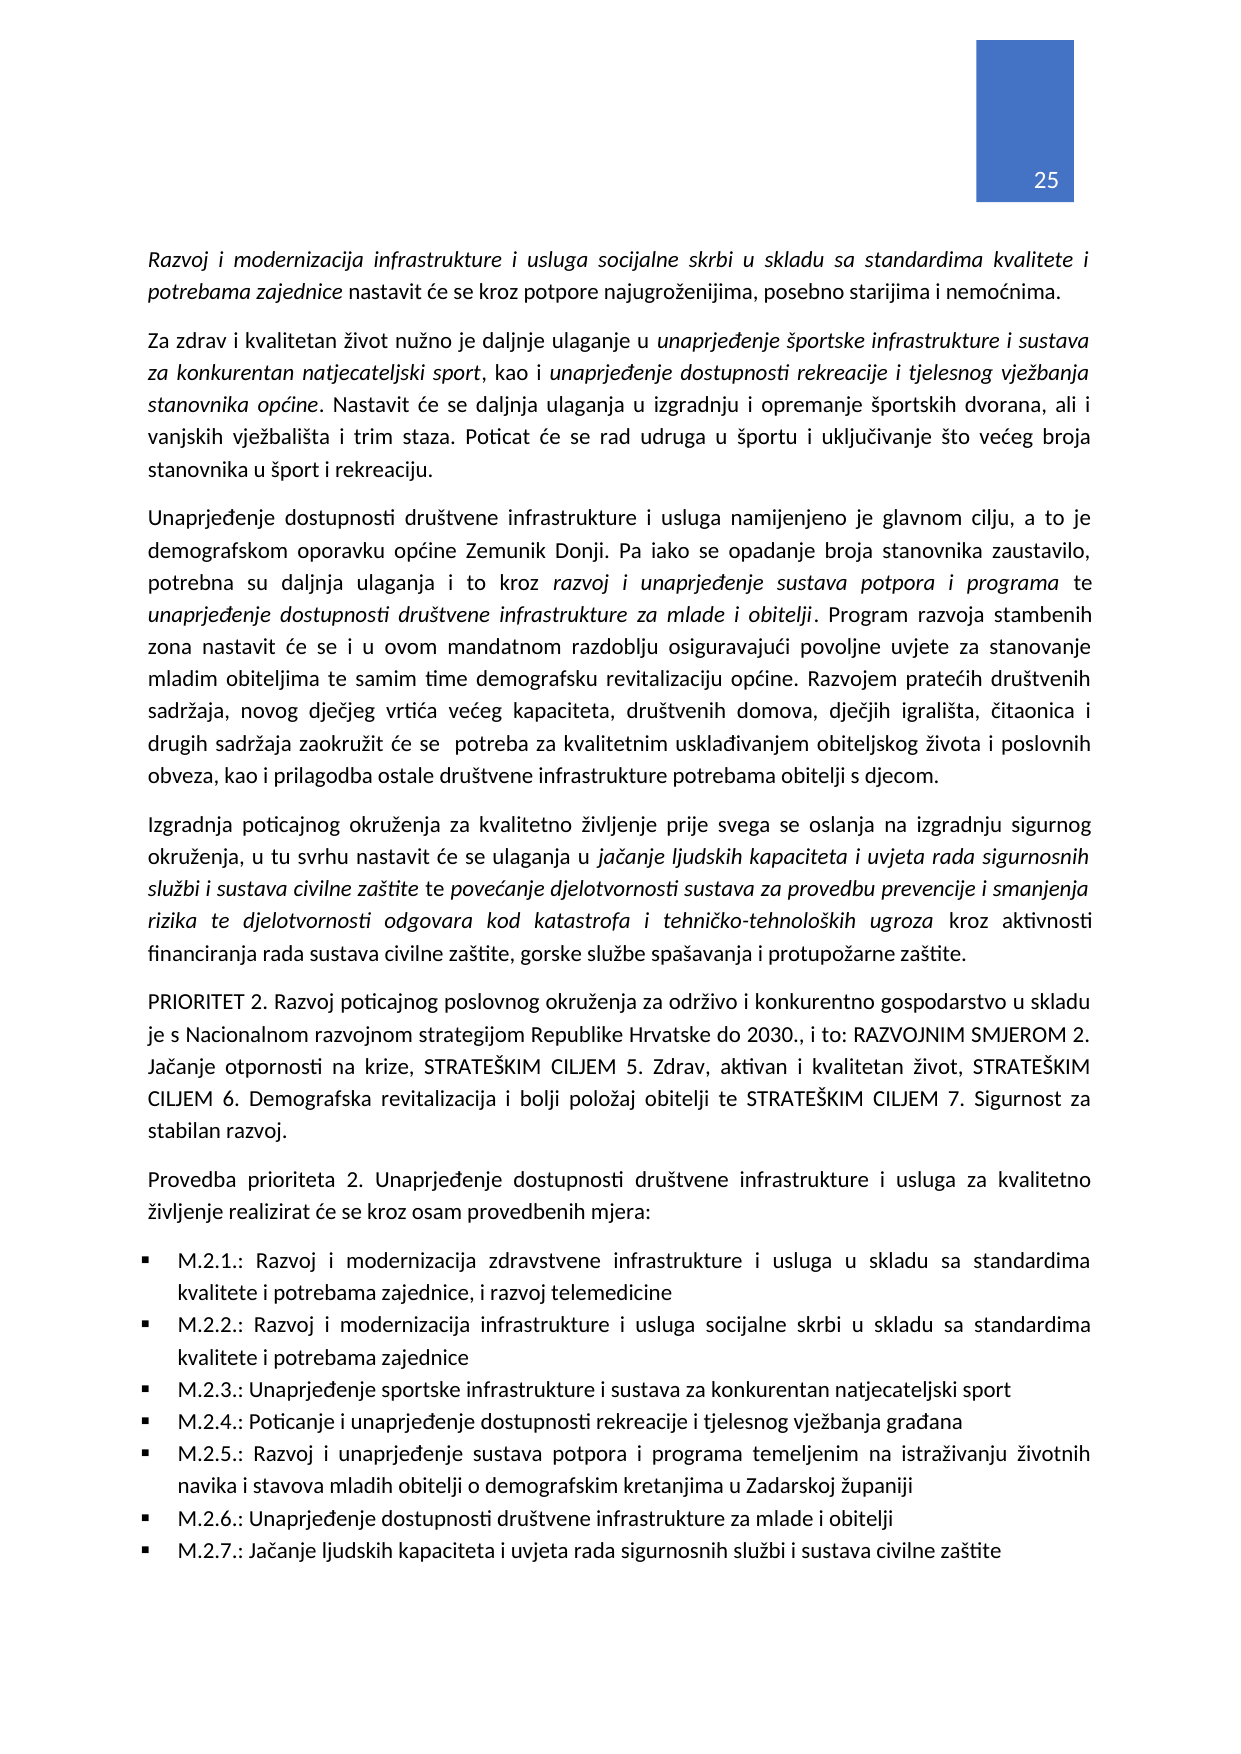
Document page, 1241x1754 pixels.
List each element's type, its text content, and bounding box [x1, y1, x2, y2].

list M.2.7.: Jačanje ljudskih kapaciteta i uvjeta rada sigurnosnih službi i sustava civilne zaštite [140, 1536, 1093, 1564]
list M.2.6.: Unaprjeđenje dostupnosti društvene infrastrukture za mlade i obitelji [140, 1504, 1093, 1532]
list M.2.2.: Razvoj i modernizacija infrastrukture i usluga socijalne skrbi u skladu sa standardima kvalitete i potrebama zajednice [140, 1311, 1093, 1371]
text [148, 148, 1093, 305]
list M.2.4.: Poticanje i unaprjeđenje dostupnosti rekreacije i tjelesnog vježbanja građana [140, 1407, 1093, 1435]
list M.2.5.: Razvoj i unaprjeđenje sustava potpora i programa temeljenim na istraživanju životnih navika i stavova mladih obitelji o demografskim kretanjima u Zadarskoj županiji [140, 1439, 1093, 1499]
text Izgradnja poticajnog okruženja za kvalitetno življenje prije svega se oslanja na izgradnju sigurnog okruženja, u tu svrhu nastavit će se ulaganja u jačanje ljudskih kapaciteta i uvjeta rada sigurnosnih službi i sustava civilne zaštite te povećanje djelotvornosti sustava za provedbu prevencije i smanjenja rizika te djelotvornosti odgovara kod katastrofa i tehničko-tehnoloških ugroza kroz aktivnosti financiranja rada sustava civilne zaštite, gorske službe spašavanja i protupožarne zaštite. [148, 810, 1093, 967]
text Provedba prioriteta 2. Unaprjeđenje dostupnosti društvene infrastrukture i usluga za kvalitetno življenje realizirat će se kroz osam provedbenih mjera: [148, 1165, 1093, 1225]
text PRIORITET 2. Razvoj poticajnog poslovnog okruženja za održivo i konkurentno gospodarstvo u skladu je s Nacionalnom razvojnom strategijom Republike Hrvatske do 2030., i to: RAZVOJNIM SMJEROM 2. Jačanje otpornosti na krize, STRATEŠKIM CILJEM 5. Zdrav, aktivan i kvalitetan život, STRATEŠKIM CILJEM 6. Demografska revitalizacija i bolji položaj obitelji te STRATEŠKIM CILJEM 7. Sigurnost za stabilan razvoj. [148, 987, 1093, 1144]
text Unaprjeđenje dostupnosti društvene infrastrukture i usluga namijenjeno je glavnom cilju, a to je demografskom oporavku općine Zemunik Donji. Pa iako se opadanje broja stanovnika zaustavilo, potrebna su daljnja ulaganja i to kroz razvoj i unaprjeđenje sustava potpora i programa te unaprjeđenje dostupnosti društvene infrastrukture za mlade i obitelji. Program razvoja stambenih zona nastavit će se i u ovom mandatnom razdoblju osiguravajući povoljne uvjete za stanovanje mladim obiteljima te samim time demografsku revitalizaciju općine. Razvojem pratećih društvenih sadržaja, novog dječjeg vrtića većeg kapaciteta, društvenih domova, dječjih igrališta, čitaonica i drugih sadržaja zaokružit će se potreba za kvalitetnim usklađivanjem obiteljskog života i poslovnih obveza, kao i prilagodba ostale društvene infrastrukture potrebama obitelji s djecom. [148, 503, 1093, 789]
text Za zdrav i kvalitetan život nužno je daljnje ulaganje u unaprjeđenje športske infrastrukture i sustava za konkurentan natjecateljski sport, kao i unaprjeđenje dostupnosti rekreacije i tjelesnog vježbanja stanovnika općine. Nastavit će se daljnja ulaganja u izgradnju i opremanje športskih dvorana, ali i vanjskih vježbališta i trim staza. Poticat će se rad udruga u športu i uključivanje što većeg broja stanovnika u šport i rekreaciju. [148, 326, 1093, 483]
list M.2.1.: Razvoj i modernizacija zdravstvene infrastrukture i usluga u skladu sa standardima kvalitete i potrebama zajednice, i razvoj telemedicine [140, 1246, 1093, 1306]
list M.2.3.: Unaprjeđenje sportske infrastrukture i sustava za konkurentan natjecateljski sport [140, 1375, 1093, 1403]
